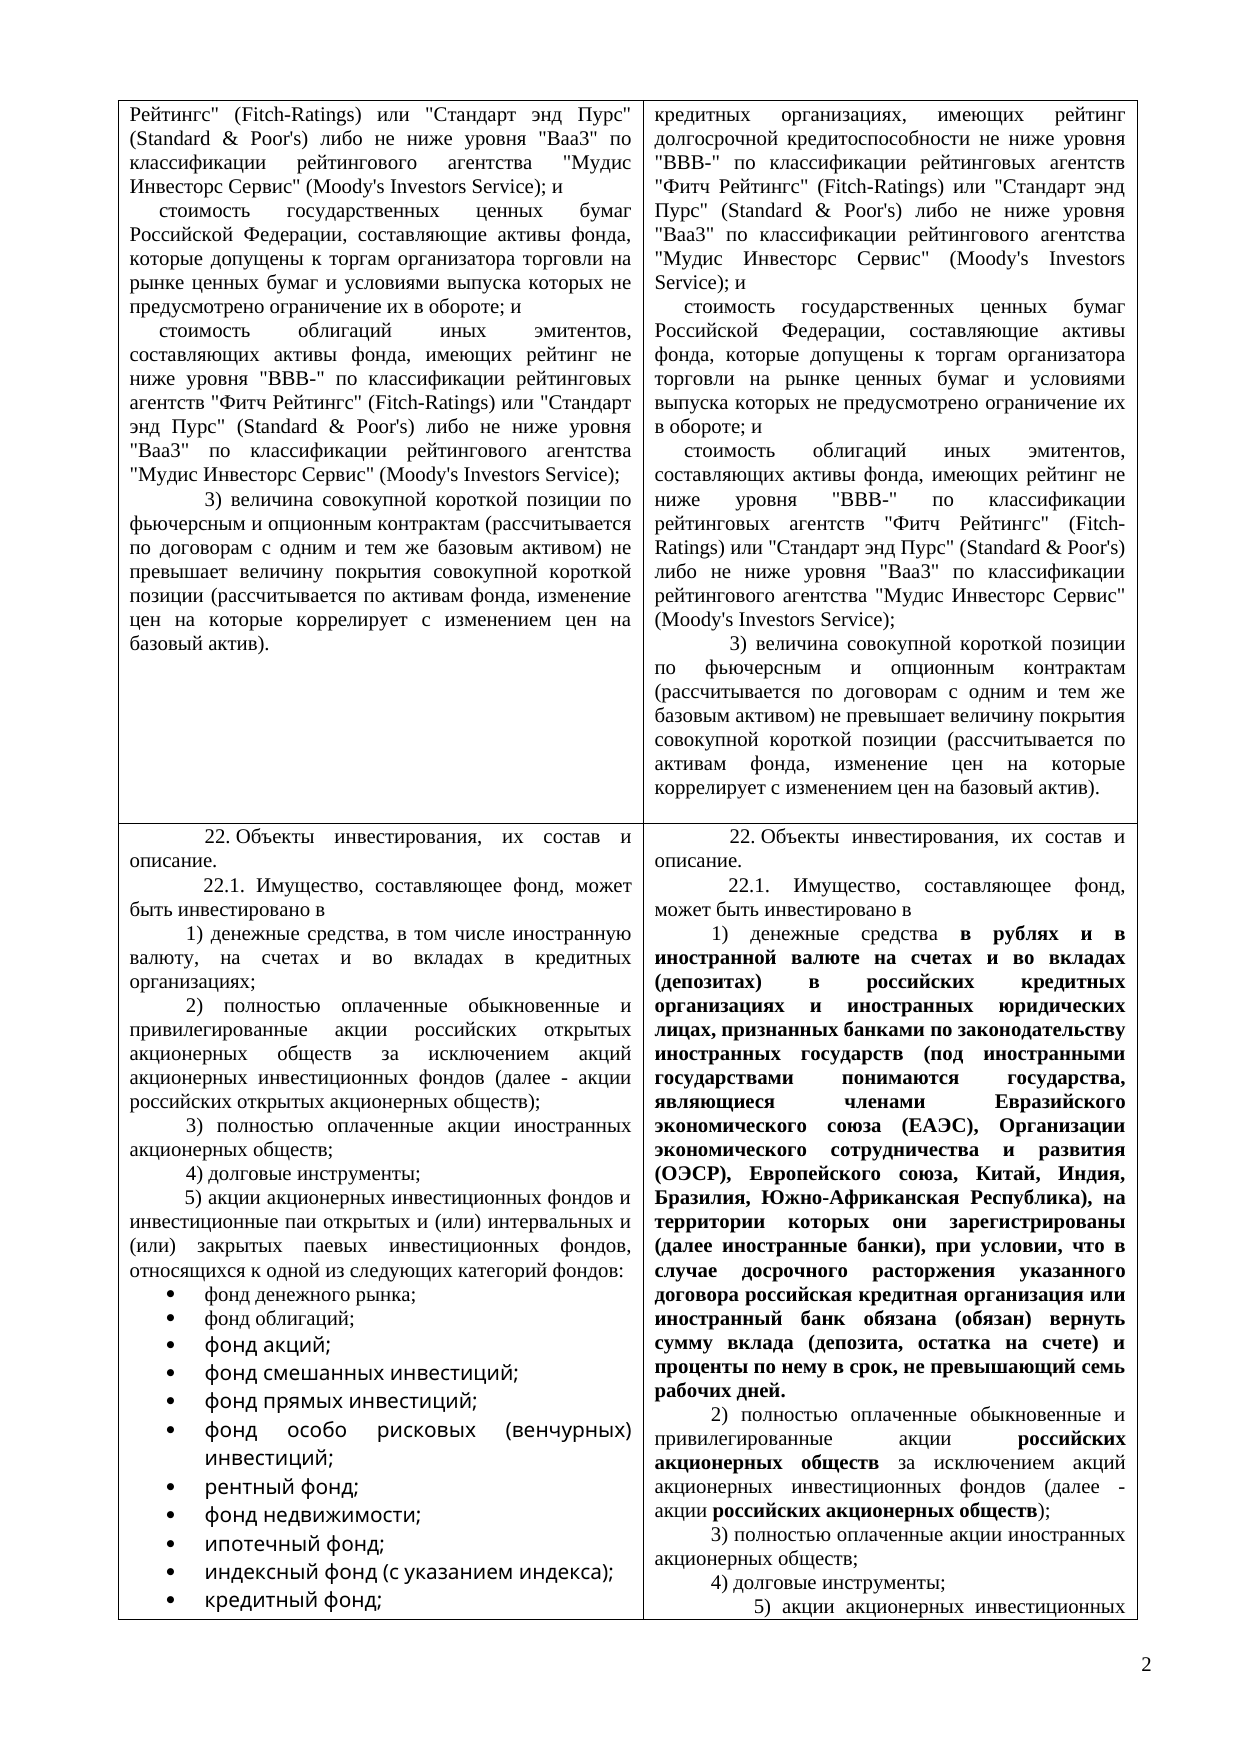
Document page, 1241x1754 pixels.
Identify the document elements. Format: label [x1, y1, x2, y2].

table_cell [644, 824, 1137, 1618]
table_cell [119, 101, 643, 823]
table_cell [644, 101, 1137, 823]
table_cell [119, 824, 643, 1618]
